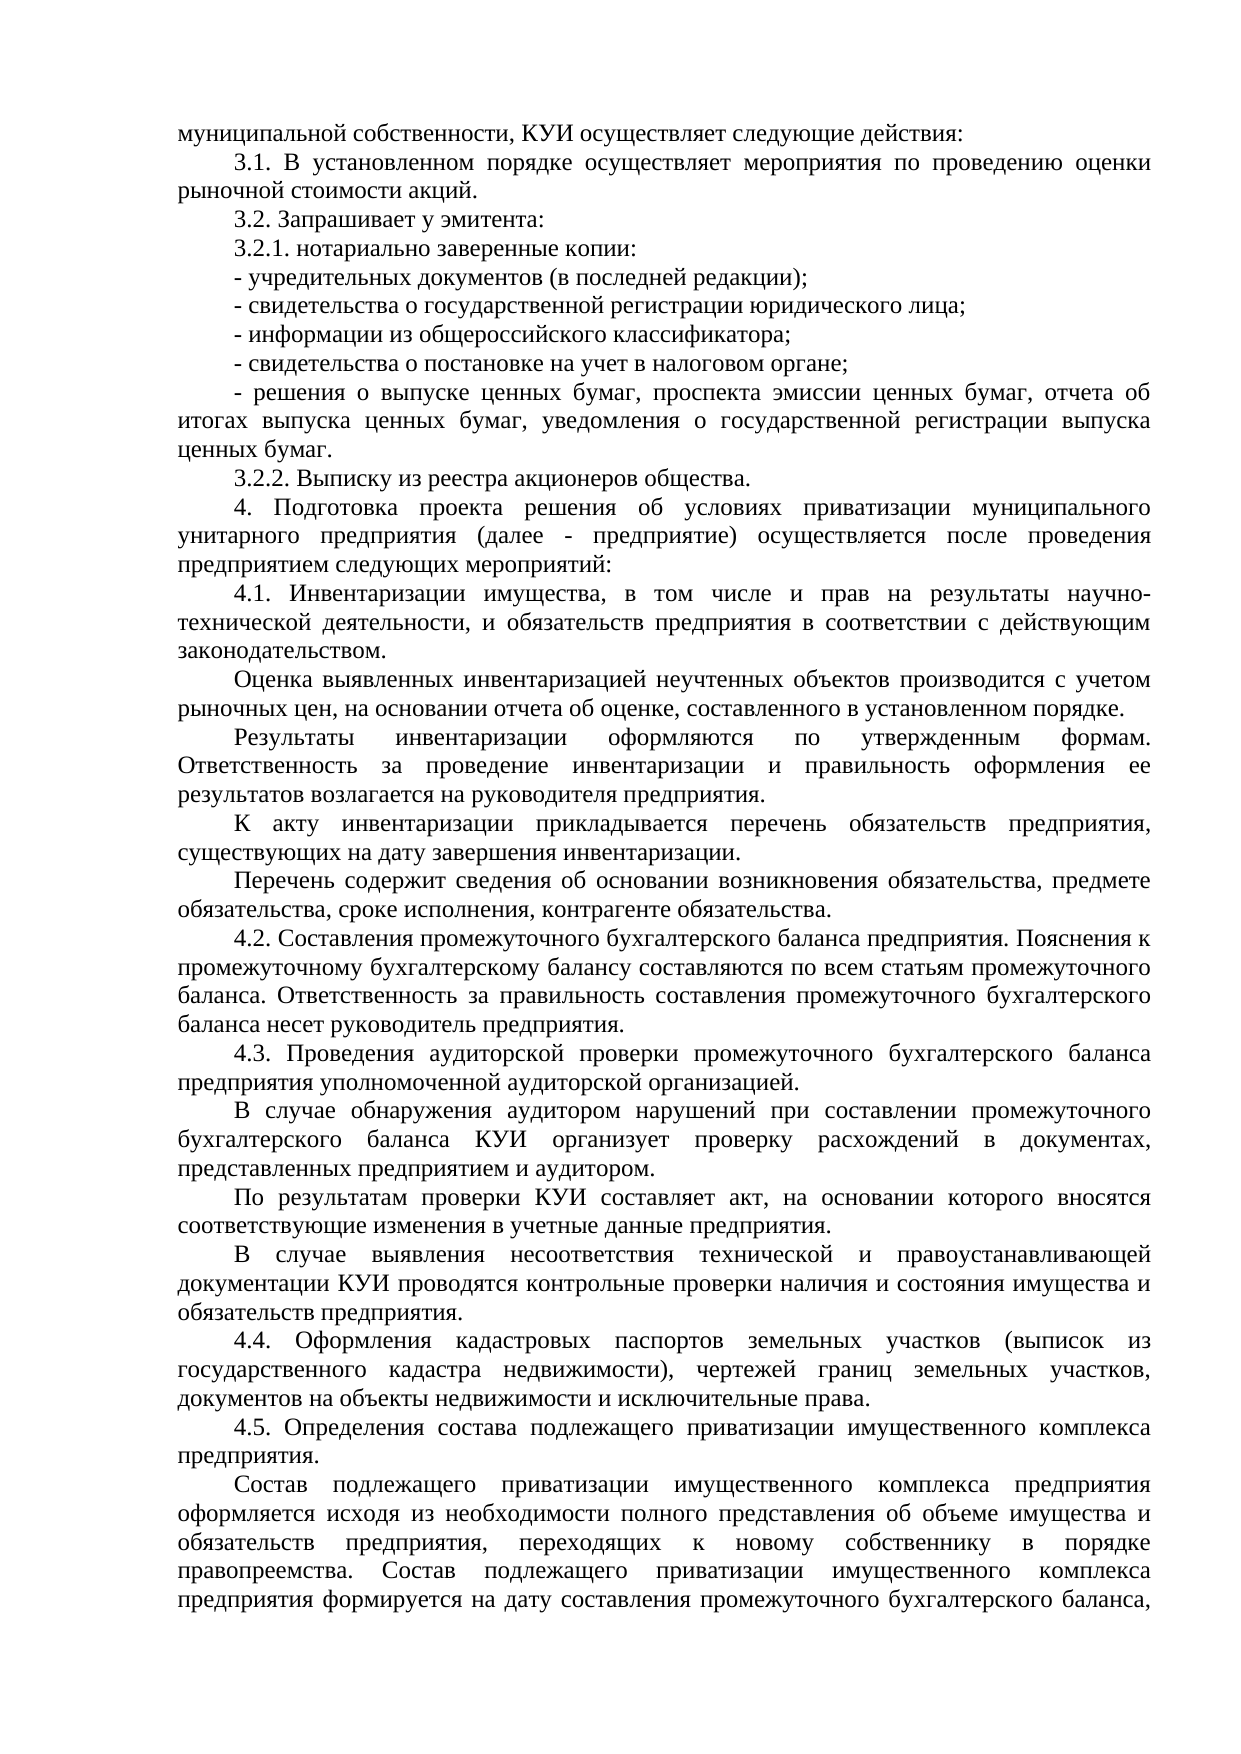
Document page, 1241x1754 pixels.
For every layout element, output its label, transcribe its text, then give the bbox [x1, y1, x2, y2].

text 3.2.1. нотариально заверенные копии: [177, 233, 1152, 262]
text - свидетельства о государственной регистрации юридического лица; [177, 291, 1152, 319]
text Перечень содержит сведения об основании возникновения обязательства, предмете обязательства, сроке исполнения, контрагенте обязательства. [177, 866, 1152, 923]
text - учредительных документов (в последней редакции); [177, 262, 1152, 291]
text - решения о выпуске ценных бумаг, проспекта эмиссии ценных бумаг, отчета об итогах выпуска ценных бумаг, уведомления о государственной регистрации выпуска ценных бумаг. [177, 377, 1152, 463]
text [177, 118, 1152, 147]
text 4.3. Проведения аудиторской проверки промежуточного бухгалтерского баланса предприятия уполномоченной аудиторской организацией. [177, 1038, 1152, 1096]
text 3.1. В установленном порядке осуществляет мероприятия по проведению оценки рыночной стоимости акций. [177, 147, 1152, 204]
text - информации из общероссийского классификатора; [177, 319, 1152, 348]
text По результатам проверки КУИ составляет акт, на основании которого вносятся соответствующие изменения в учетные данные предприятия. [177, 1182, 1152, 1239]
text 4.4. Оформления кадастровых паспортов земельных участков (выписок из государственного кадастра недвижимости), чертежей границ земельных участков, документов на объекты недвижимости и исключительные права. [177, 1326, 1152, 1412]
text 4.5. Определения состава подлежащего приватизации имущественного комплекса предприятия. [177, 1412, 1152, 1469]
text - свидетельства о постановке на учет в налоговом органе; [177, 348, 1152, 377]
text 3.2. Запрашивает у эмитента: [177, 204, 1152, 233]
text В случае обнаружения аудитором нарушений при составлении промежуточного бухгалтерского баланса КУИ организует проверку расхождений в документах, представленных предприятием и аудитором. [177, 1096, 1152, 1182]
text 3.2.2. Выписку из реестра акционеров общества. [177, 463, 1152, 492]
text К акту инвентаризации прикладывается перечень обязательств предприятия, существующих на дату завершения инвентаризации. [177, 808, 1152, 866]
text Результаты инвентаризации оформляются по утвержденным формам. Ответственность за проведение инвентаризации и правильность оформления ее результатов возлагается на руководителя предприятия. [177, 722, 1152, 808]
text Оценка выявленных инвентаризацией неучтенных объектов производится с учетом рыночных цен, на основании отчета об оценке, составленного в установленном порядке. [177, 664, 1152, 722]
text В случае выявления несоответствия технической и правоустанавливающей документации КУИ проводятся контрольные проверки наличия и состояния имущества и обязательств предприятия. [177, 1239, 1152, 1326]
text 4.2. Составления промежуточного бухгалтерского баланса предприятия. Пояснения к промежуточному бухгалтерскому балансу составляются по всем статьям промежуточного баланса. Ответственность за правильность составления промежуточного бухгалтерского баланса несет руководитель предприятия. [177, 923, 1152, 1038]
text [177, 1469, 1152, 1613]
text 4.1. Инвентаризации имущества, в том числе и прав на результаты научно-технической деятельности, и обязательств предприятия в соответствии с действующим законодательством. [177, 578, 1152, 664]
text 4. Подготовка проекта решения об условиях приватизации муниципального унитарного предприятия (далее - предприятие) осуществляется после проведения предприятием следующих мероприятий: [177, 492, 1152, 578]
